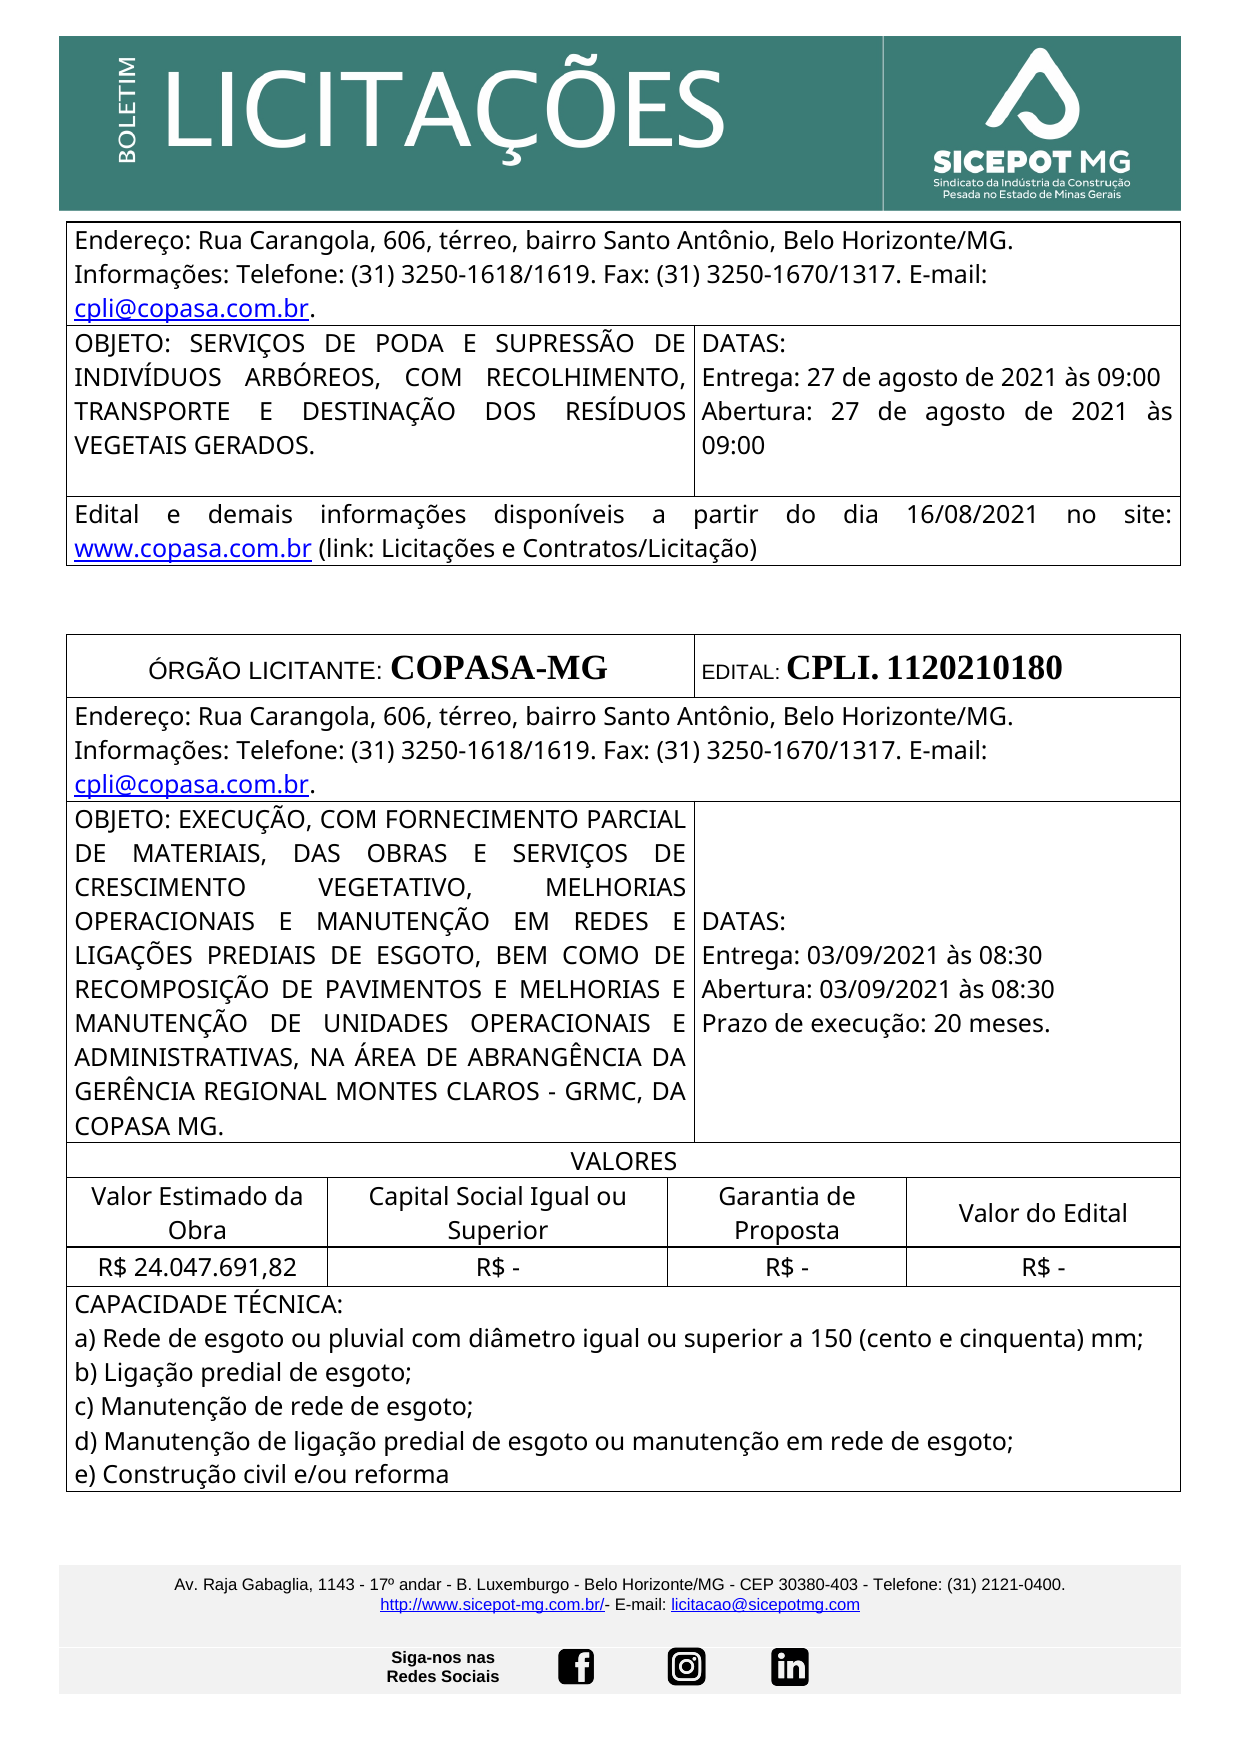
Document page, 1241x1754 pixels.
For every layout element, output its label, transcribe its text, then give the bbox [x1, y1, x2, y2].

picture [771, 1648, 809, 1686]
table_cell Valor Estimado da Obra [67, 1178, 327, 1246]
table_cell Capital Social Igual ou Superior [328, 1178, 667, 1246]
table_cell CAPACIDADE TÉCNICA: a) Rede de esgoto ou pluvial com diâmetro igual ou superior a 150 (cento e cinquenta) mm; b) Ligação predial de esgoto; c) Manutenção de rede de esgoto; d) Manutenção de ligação predial de esgoto ou manutenção em rede de esgoto; e) Construção civil e/ou reforma [67, 1287, 1180, 1491]
table_cell R$ - [328, 1248, 667, 1286]
table_header EDITAL: CPLI. 1120210180 [695, 635, 1180, 697]
table_cell OBJETO: SERVIÇOS DE PODA E SUPRESSÃO DE INDIVÍDUOS ARBÓREOS, COM RECOLHIMENTO, TRANSPORTE E DESTINAÇÃO DOS RESÍDUOS VEGETAIS GERADOS. [67, 326, 694, 496]
table_cell R$ - [668, 1248, 906, 1286]
table_cell R$ - [907, 1248, 1180, 1286]
table_cell Endereço: Rua Carangola, 606, térreo, bairro Santo Antônio, Belo Horizonte/MG. Informações: Telefone: (31) 3250-1618/1619. Fax: (31) 3250-1670/1317. E-mail: cpli@copasa.com.br. [67, 223, 1180, 325]
table_cell Valor do Edital [907, 1178, 1180, 1246]
table_cell Garantia de Proposta [668, 1178, 906, 1246]
table_cell R$ 24.047.691,82 [67, 1248, 327, 1286]
table_cell VALORES [67, 1143, 1180, 1177]
picture [59, 36, 1181, 211]
picture [667, 1647, 706, 1686]
table_cell OBJETO: EXECUÇÃO, COM FORNECIMENTO PARCIAL DE MATERIAIS, DAS OBRAS E SERVIÇOS DE CRESCIMENTO VEGETATIVO, MELHORIAS OPERACIONAIS E MANUTENÇÃO EM REDES E LIGAÇÕES PREDIAIS DE ESGOTO, BEM COMO DE RECOMPOSIÇÃO DE PAVIMENTOS E MELHORIAS E MANUTENÇÃO DE UNIDADES OPERACIONAIS E ADMINISTRATIVAS, NA ÁREA DE ABRANGÊNCIA DA GERÊNCIA REGIONAL MONTES CLAROS - GRMC, DA COPASA MG. [67, 802, 694, 1142]
table_cell Edital e demais informações disponíveis a partir do dia 16/08/2021 no site: www.copasa.com.br (link: Licitações e Contratos/Licitação) [67, 497, 1180, 565]
picture [557, 1648, 594, 1685]
table_header ÓRGÃO LICITANTE: COPASA-MG [67, 635, 694, 697]
table_cell DATAS: Entrega: 03/09/2021 às 08:30 Abertura: 03/09/2021 às 08:30 Prazo de execução: 20 meses. [695, 802, 1180, 1142]
table_cell Endereço: Rua Carangola, 606, térreo, bairro Santo Antônio, Belo Horizonte/MG. Informações: Telefone: (31) 3250-1618/1619. Fax: (31) 3250-1670/1317. E-mail: cpli@copasa.com.br. [67, 698, 1180, 801]
table_cell DATAS: Entrega: 27 de agosto de 2021 às 09:00 Abertura: 27 de agosto de 2021 às 09:00 [695, 326, 1180, 496]
